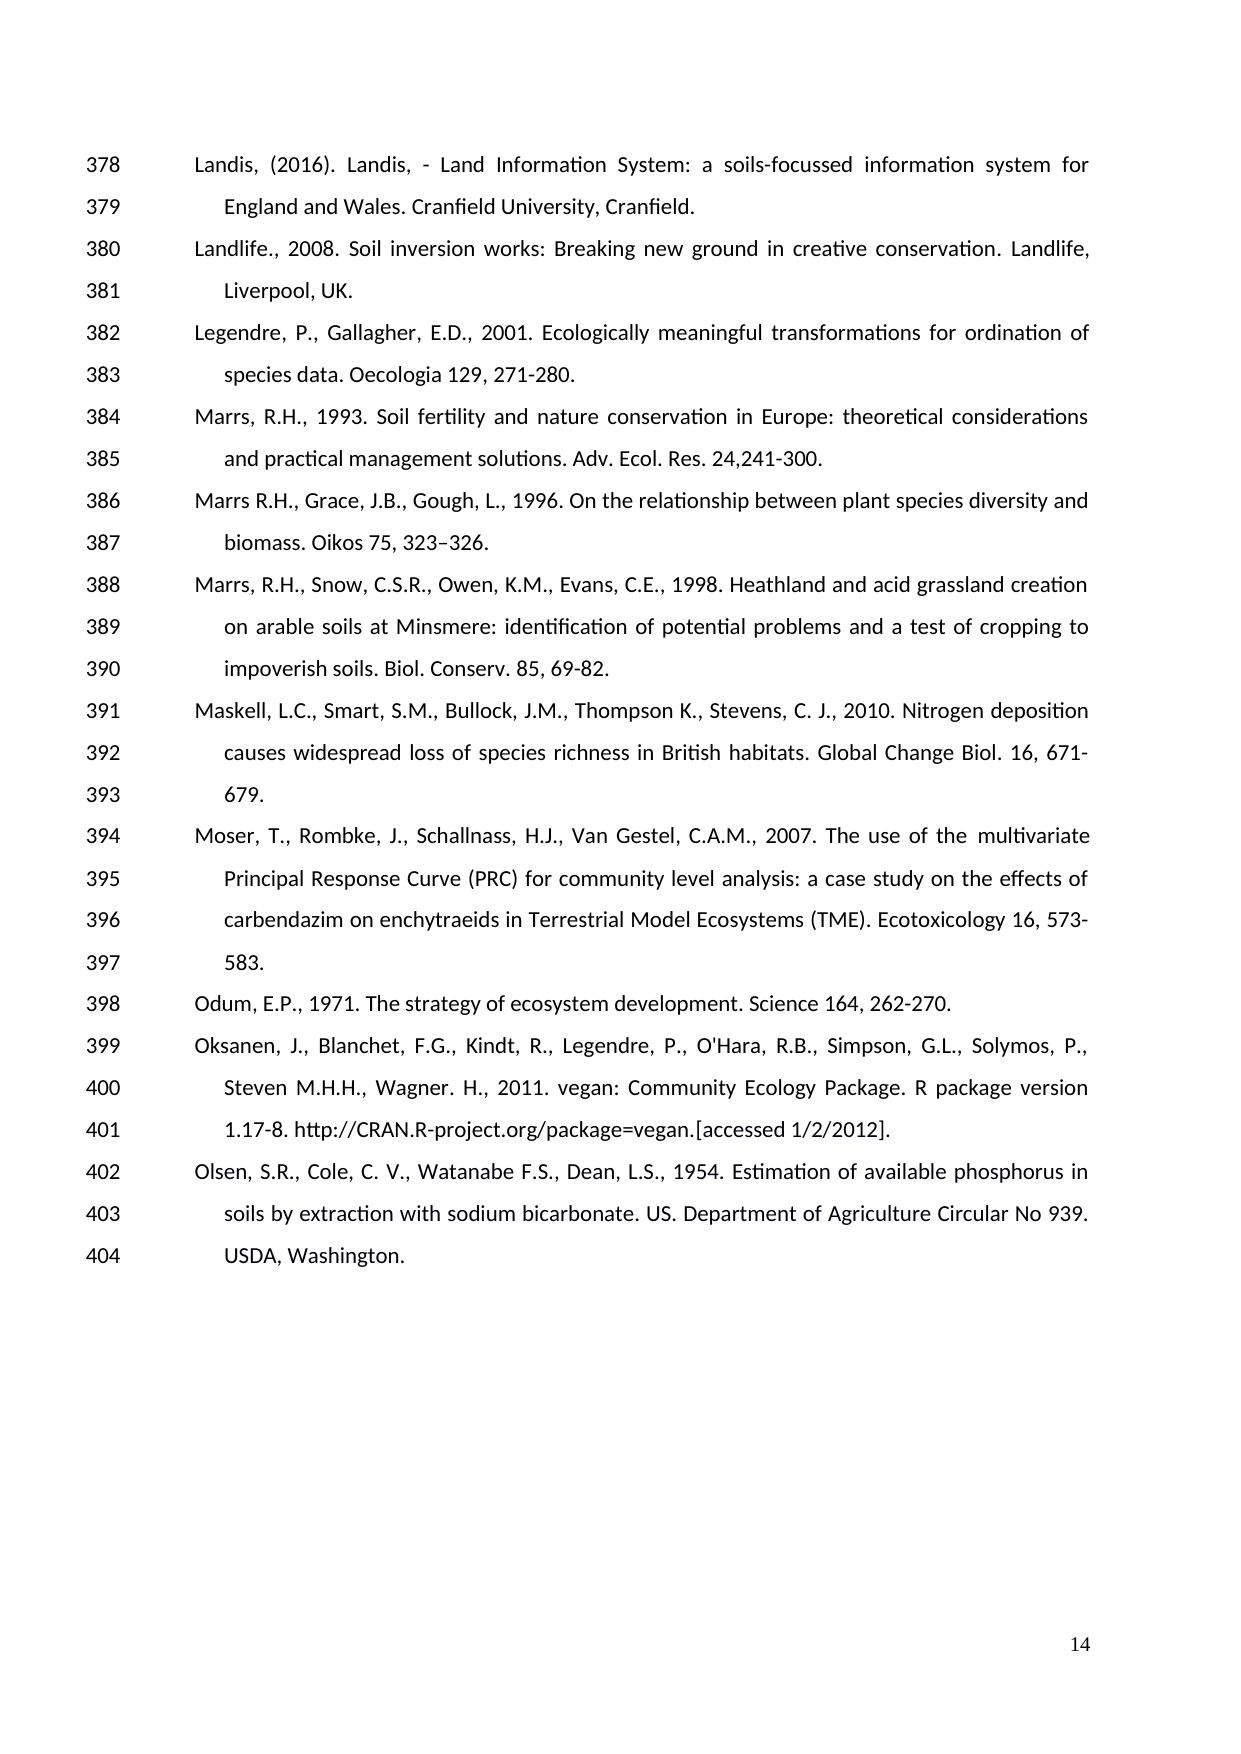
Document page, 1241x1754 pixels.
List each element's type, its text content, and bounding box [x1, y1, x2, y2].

text Marrs, R.H., Snow, C.S.R., Owen, K.M., Evans, C.E., 1998. Heathland and acid grassland creation on arable soils at Minsmere: identification of potential problems and a test of cropping to impoverish soils. Biol. Conserv. 85, 69-82. [194, 570, 1090, 682]
text Odum, E.P., 1971. The strategy of ecosystem development. Science 164, 262-270. [194, 989, 1090, 1018]
text Olsen, S.R., Cole, C. V., Watanabe F.S., Dean, L.S., 1954. Estimation of available phosphorus in soils by extraction with sodium bicarbonate. US. Department of Agriculture Circular No 939. USDA, Washington. [194, 1157, 1090, 1269]
text Legendre, P., Gallagher, E.D., 2001. Ecologically meaningful transformations for ordination of species data. Oecologia 129, 271-280. [194, 318, 1090, 388]
text Landlife., 2008. Soil inversion works: Breaking new ground in creative conservation. Landlife, Liverpool, UK. [194, 234, 1090, 304]
text Marrs, R.H., 1993. Soil fertility and nature conservation in Europe: theoretical considerations and practical management solutions. Adv. Ecol. Res. 24,241-300. [194, 402, 1090, 472]
text Maskell, L.C., Smart, S.M., Bullock, J.M., Thompson K., Stevens, C. J., 2010. Nitrogen deposition causes widespread loss of species richness in British habitats. Global Change Biol. 16, 671-679. [194, 696, 1090, 808]
text Moser, T., Rombke, J., Schallnass, H.J., Van Gestel, C.A.M., 2007. The use of the multivariate Principal Response Curve (PRC) for community level analysis: a case study on the effects of carbendazim on enchytraeids in Terrestrial Model Ecosystems (TME). Ecotoxicology 16, 573-583. [194, 822, 1090, 976]
text Landis, (2016). Landis, - Land Information System: a soils-focussed information system for England and Wales. Cranfield University, Cranfield. [194, 150, 1090, 220]
text Oksanen, J., Blanchet, F.G., Kindt, R., Legendre, P., O'Hara, R.B., Simpson, G.L., Solymos, P., Steven M.H.H., Wagner. H., 2011. vegan: Community Ecology Package. R package version 1.17-8. http://CRAN.R-project.org/package=vegan.[accessed 1/2/2012]. [194, 1032, 1090, 1143]
text Marrs R.H., Grace, J.B., Gough, L., 1996. On the relationship between plant species diversity and biomass. Oikos 75, 323–326. [194, 486, 1090, 556]
